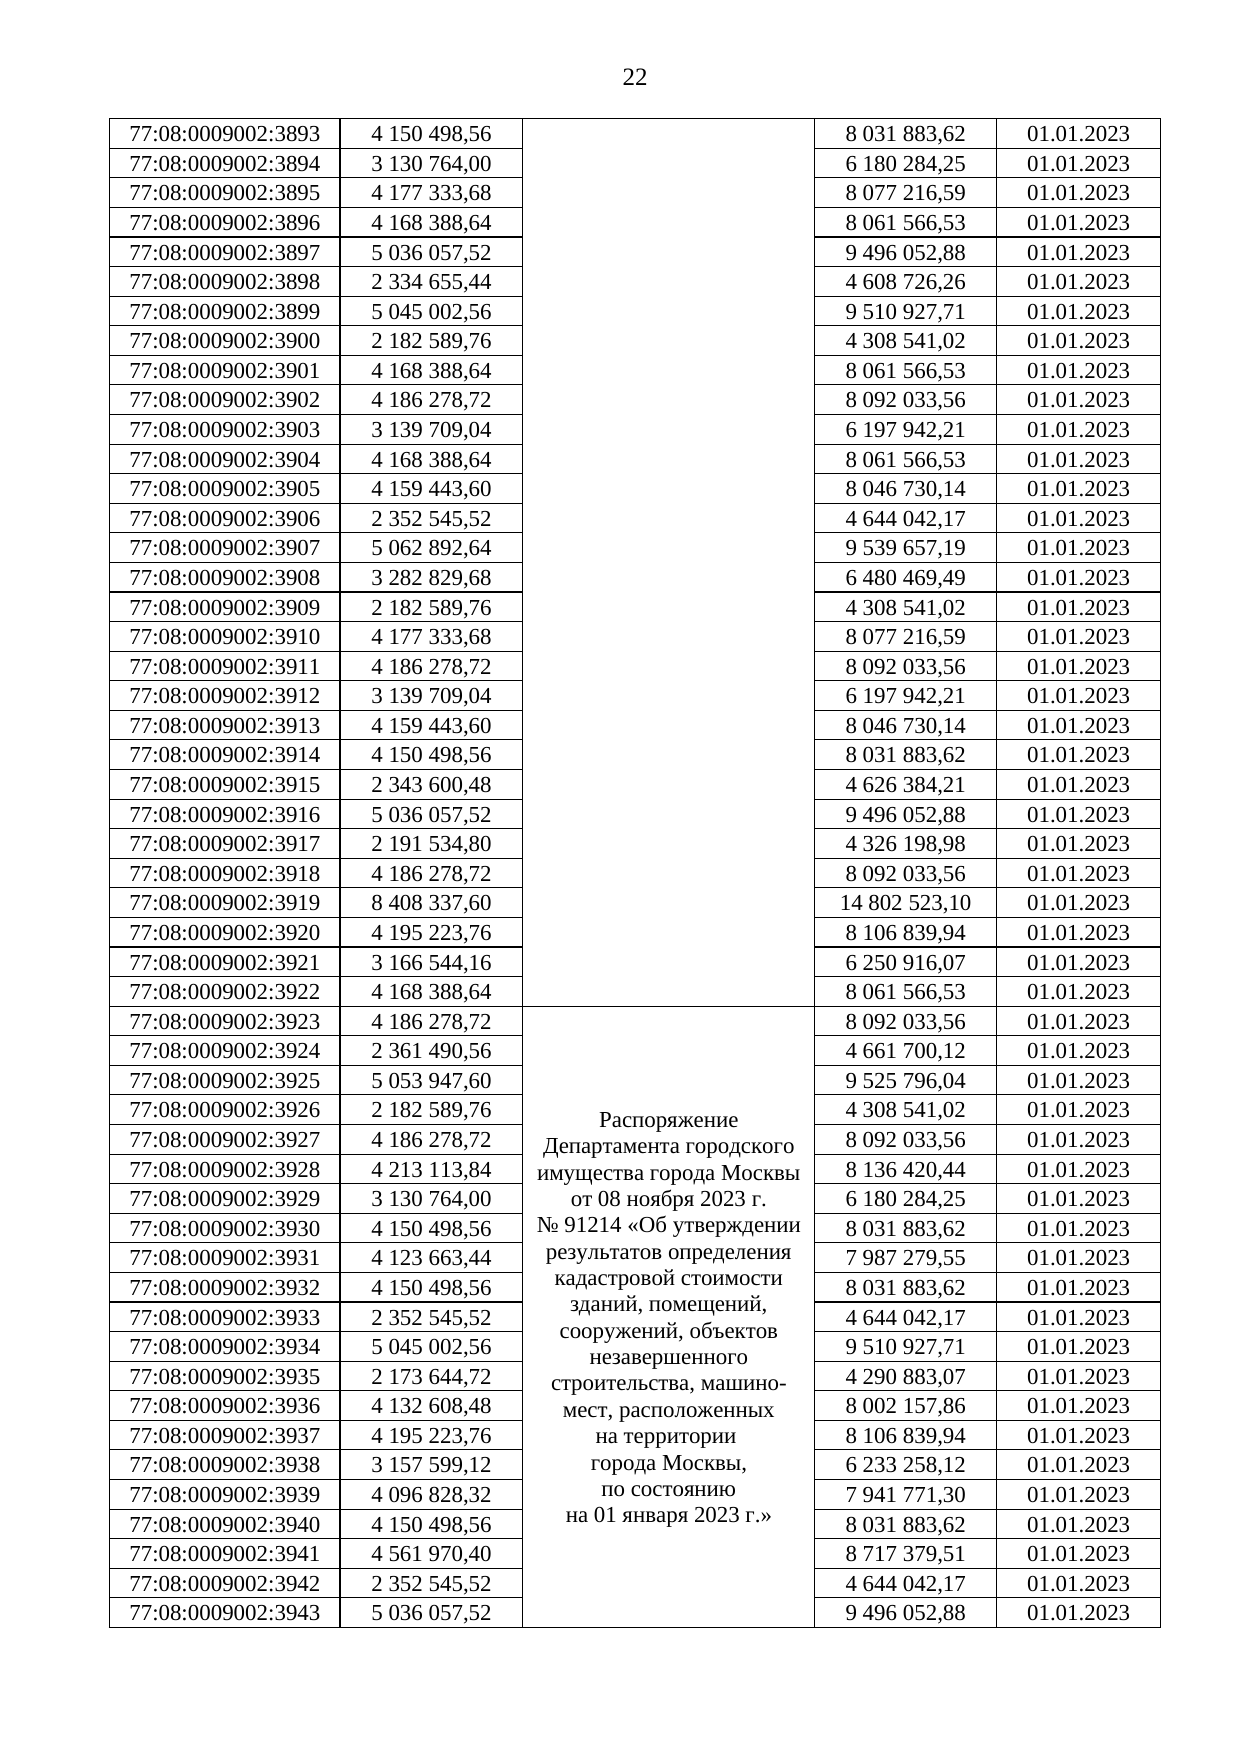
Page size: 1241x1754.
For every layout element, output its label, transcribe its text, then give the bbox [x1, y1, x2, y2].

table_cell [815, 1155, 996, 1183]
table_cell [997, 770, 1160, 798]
table_cell 4 608 726,26 [815, 267, 996, 296]
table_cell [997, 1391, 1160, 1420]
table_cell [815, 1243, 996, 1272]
table_cell 8 031 883,62 [815, 119, 996, 148]
table_cell 3 282 829,68 [341, 563, 522, 591]
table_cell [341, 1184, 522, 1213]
table_cell 77:08:0009002:3911 [110, 652, 339, 680]
table_cell 77:08:0009002:3900 [110, 326, 339, 355]
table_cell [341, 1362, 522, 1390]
table_cell 4 168 388,64 [341, 445, 522, 473]
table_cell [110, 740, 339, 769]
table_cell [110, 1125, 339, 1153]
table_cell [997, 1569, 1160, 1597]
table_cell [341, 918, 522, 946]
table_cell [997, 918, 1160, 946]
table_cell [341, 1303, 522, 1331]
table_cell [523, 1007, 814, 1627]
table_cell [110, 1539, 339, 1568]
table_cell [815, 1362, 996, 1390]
table_cell 2 182 589,76 [341, 326, 522, 355]
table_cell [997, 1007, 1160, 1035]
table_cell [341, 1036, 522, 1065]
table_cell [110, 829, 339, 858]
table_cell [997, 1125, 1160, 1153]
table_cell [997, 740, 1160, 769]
table_cell 6 197 942,21 [815, 681, 996, 710]
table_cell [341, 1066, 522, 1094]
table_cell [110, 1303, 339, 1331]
table_cell 2 352 545,52 [341, 504, 522, 532]
table_cell 77:08:0009002:3912 [110, 681, 339, 710]
table_cell 4 168 388,64 [341, 356, 522, 384]
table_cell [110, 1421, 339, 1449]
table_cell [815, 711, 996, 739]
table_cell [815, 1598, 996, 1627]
table_cell 6 197 942,21 [815, 415, 996, 443]
table_cell 8 061 566,53 [815, 208, 996, 236]
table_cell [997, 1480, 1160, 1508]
table_cell 77:08:0009002:3904 [110, 445, 339, 473]
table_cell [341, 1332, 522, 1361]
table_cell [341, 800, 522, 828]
table_cell 01.01.2023 [997, 178, 1160, 207]
table_cell 6 180 284,25 [815, 149, 996, 177]
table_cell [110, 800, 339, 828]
table_cell 77:08:0009002:3902 [110, 385, 339, 414]
table_cell 4 308 541,02 [815, 593, 996, 621]
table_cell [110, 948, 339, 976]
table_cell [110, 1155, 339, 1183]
table_cell 01.01.2023 [997, 297, 1160, 325]
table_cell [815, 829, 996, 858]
table_cell 9 539 657,19 [815, 533, 996, 562]
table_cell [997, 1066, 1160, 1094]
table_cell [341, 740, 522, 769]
table_cell 4 177 333,68 [341, 178, 522, 207]
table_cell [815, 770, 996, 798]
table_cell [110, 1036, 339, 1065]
table_cell 3 130 764,00 [341, 149, 522, 177]
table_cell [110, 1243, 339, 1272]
table_cell 01.01.2023 [997, 563, 1160, 591]
table_cell 01.01.2023 [997, 208, 1160, 236]
table_cell 01.01.2023 [997, 504, 1160, 532]
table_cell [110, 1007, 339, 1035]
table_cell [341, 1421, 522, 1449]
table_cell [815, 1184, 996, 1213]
table_cell 01.01.2023 [997, 474, 1160, 503]
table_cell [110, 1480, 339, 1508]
table_cell 01.01.2023 [997, 652, 1160, 680]
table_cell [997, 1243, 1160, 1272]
table_cell 77:08:0009002:3907 [110, 533, 339, 562]
table_cell 77:08:0009002:3901 [110, 356, 339, 384]
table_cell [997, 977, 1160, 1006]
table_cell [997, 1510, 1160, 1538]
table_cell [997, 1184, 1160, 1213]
table_cell 77:08:0009002:3899 [110, 297, 339, 325]
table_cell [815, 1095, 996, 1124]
table_cell 01.01.2023 [997, 119, 1160, 148]
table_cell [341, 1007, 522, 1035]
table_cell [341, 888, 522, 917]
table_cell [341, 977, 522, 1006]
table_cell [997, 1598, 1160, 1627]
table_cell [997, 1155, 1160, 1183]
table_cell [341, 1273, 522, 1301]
table_cell 9 510 927,71 [815, 297, 996, 325]
table_cell 8 092 033,56 [815, 385, 996, 414]
table_cell 8 077 216,59 [815, 622, 996, 651]
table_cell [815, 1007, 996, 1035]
table_cell 8 092 033,56 [815, 652, 996, 680]
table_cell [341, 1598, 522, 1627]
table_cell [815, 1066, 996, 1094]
table_cell 4 168 388,64 [341, 208, 522, 236]
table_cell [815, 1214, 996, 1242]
table_cell 3 139 709,04 [341, 415, 522, 443]
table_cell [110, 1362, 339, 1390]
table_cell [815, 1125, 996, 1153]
table_cell 01.01.2023 [997, 326, 1160, 355]
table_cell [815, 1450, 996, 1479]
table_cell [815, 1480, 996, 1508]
table_cell 77:08:0009002:3898 [110, 267, 339, 296]
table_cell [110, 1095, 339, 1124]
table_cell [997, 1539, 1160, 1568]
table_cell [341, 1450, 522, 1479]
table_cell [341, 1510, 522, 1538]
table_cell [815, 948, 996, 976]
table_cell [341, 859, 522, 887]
table_cell 8 046 730,14 [815, 474, 996, 503]
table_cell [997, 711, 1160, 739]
table_cell 4 177 333,68 [341, 622, 522, 651]
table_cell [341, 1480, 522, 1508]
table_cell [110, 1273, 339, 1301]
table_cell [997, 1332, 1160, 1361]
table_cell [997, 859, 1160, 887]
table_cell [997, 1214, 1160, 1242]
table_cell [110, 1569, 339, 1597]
table_cell 77:08:0009002:3910 [110, 622, 339, 651]
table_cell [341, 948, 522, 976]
table_cell 5 062 892,64 [341, 533, 522, 562]
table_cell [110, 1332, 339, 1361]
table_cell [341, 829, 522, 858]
table_cell 2 182 589,76 [341, 593, 522, 621]
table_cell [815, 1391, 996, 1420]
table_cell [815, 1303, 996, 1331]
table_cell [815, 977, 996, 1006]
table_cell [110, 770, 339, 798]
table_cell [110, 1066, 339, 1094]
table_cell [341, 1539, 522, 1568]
table_cell 5 045 002,56 [341, 297, 522, 325]
table_cell 77:08:0009002:3913 [110, 711, 339, 739]
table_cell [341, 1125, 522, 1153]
table_cell 01.01.2023 [997, 622, 1160, 651]
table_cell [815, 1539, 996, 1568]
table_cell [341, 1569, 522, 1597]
table_cell 01.01.2023 [997, 267, 1160, 296]
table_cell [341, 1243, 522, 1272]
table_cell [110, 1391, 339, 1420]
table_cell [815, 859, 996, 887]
table_cell 77:08:0009002:3906 [110, 504, 339, 532]
table_cell 4 159 443,60 [341, 474, 522, 503]
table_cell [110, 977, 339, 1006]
table_cell 77:08:0009002:3897 [110, 238, 339, 266]
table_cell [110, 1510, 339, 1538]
table_cell 77:08:0009002:3894 [110, 149, 339, 177]
table_cell 01.01.2023 [997, 681, 1160, 710]
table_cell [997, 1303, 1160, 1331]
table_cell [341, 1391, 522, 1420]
table_cell 3 139 709,04 [341, 681, 522, 710]
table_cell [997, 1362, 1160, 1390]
table_cell 4 186 278,72 [341, 385, 522, 414]
table_cell 77:08:0009002:3893 [110, 119, 339, 148]
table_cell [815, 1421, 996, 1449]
table_cell 8 077 216,59 [815, 178, 996, 207]
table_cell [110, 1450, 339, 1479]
table_cell 01.01.2023 [997, 445, 1160, 473]
table_cell 5 036 057,52 [341, 238, 522, 266]
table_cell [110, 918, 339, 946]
table_cell 4 308 541,02 [815, 326, 996, 355]
table_cell 6 480 469,49 [815, 563, 996, 591]
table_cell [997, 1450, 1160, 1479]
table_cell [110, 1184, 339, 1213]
table_cell 2 334 655,44 [341, 267, 522, 296]
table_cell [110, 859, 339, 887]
table_cell 9 496 052,88 [815, 238, 996, 266]
table_cell 4 186 278,72 [341, 652, 522, 680]
table_cell 01.01.2023 [997, 533, 1160, 562]
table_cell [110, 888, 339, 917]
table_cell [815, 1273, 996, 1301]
table_cell 77:08:0009002:3895 [110, 178, 339, 207]
table_cell 01.01.2023 [997, 415, 1160, 443]
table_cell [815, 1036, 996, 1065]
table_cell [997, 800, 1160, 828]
table_cell 01.01.2023 [997, 356, 1160, 384]
table_cell 4 150 498,56 [341, 119, 522, 148]
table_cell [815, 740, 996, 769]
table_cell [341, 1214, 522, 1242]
table_cell 01.01.2023 [997, 385, 1160, 414]
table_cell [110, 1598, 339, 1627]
table_cell 77:08:0009002:3905 [110, 474, 339, 503]
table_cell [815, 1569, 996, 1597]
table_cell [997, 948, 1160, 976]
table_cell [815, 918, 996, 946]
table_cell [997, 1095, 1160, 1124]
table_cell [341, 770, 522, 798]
table_cell 4 644 042,17 [815, 504, 996, 532]
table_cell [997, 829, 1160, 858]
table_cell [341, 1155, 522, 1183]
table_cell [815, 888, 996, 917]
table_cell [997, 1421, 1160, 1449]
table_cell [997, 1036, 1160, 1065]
table_cell 77:08:0009002:3896 [110, 208, 339, 236]
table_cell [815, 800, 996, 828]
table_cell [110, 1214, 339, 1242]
table_cell 01.01.2023 [997, 593, 1160, 621]
table_cell 01.01.2023 [997, 149, 1160, 177]
table_cell 77:08:0009002:3903 [110, 415, 339, 443]
table_cell 8 061 566,53 [815, 445, 996, 473]
table_cell 8 061 566,53 [815, 356, 996, 384]
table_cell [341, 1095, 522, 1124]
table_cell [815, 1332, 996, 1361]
table_cell 77:08:0009002:3909 [110, 593, 339, 621]
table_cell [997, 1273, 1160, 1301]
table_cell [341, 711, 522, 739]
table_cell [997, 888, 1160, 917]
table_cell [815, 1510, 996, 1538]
table_cell 01.01.2023 [997, 238, 1160, 266]
table_cell 77:08:0009002:3908 [110, 563, 339, 591]
